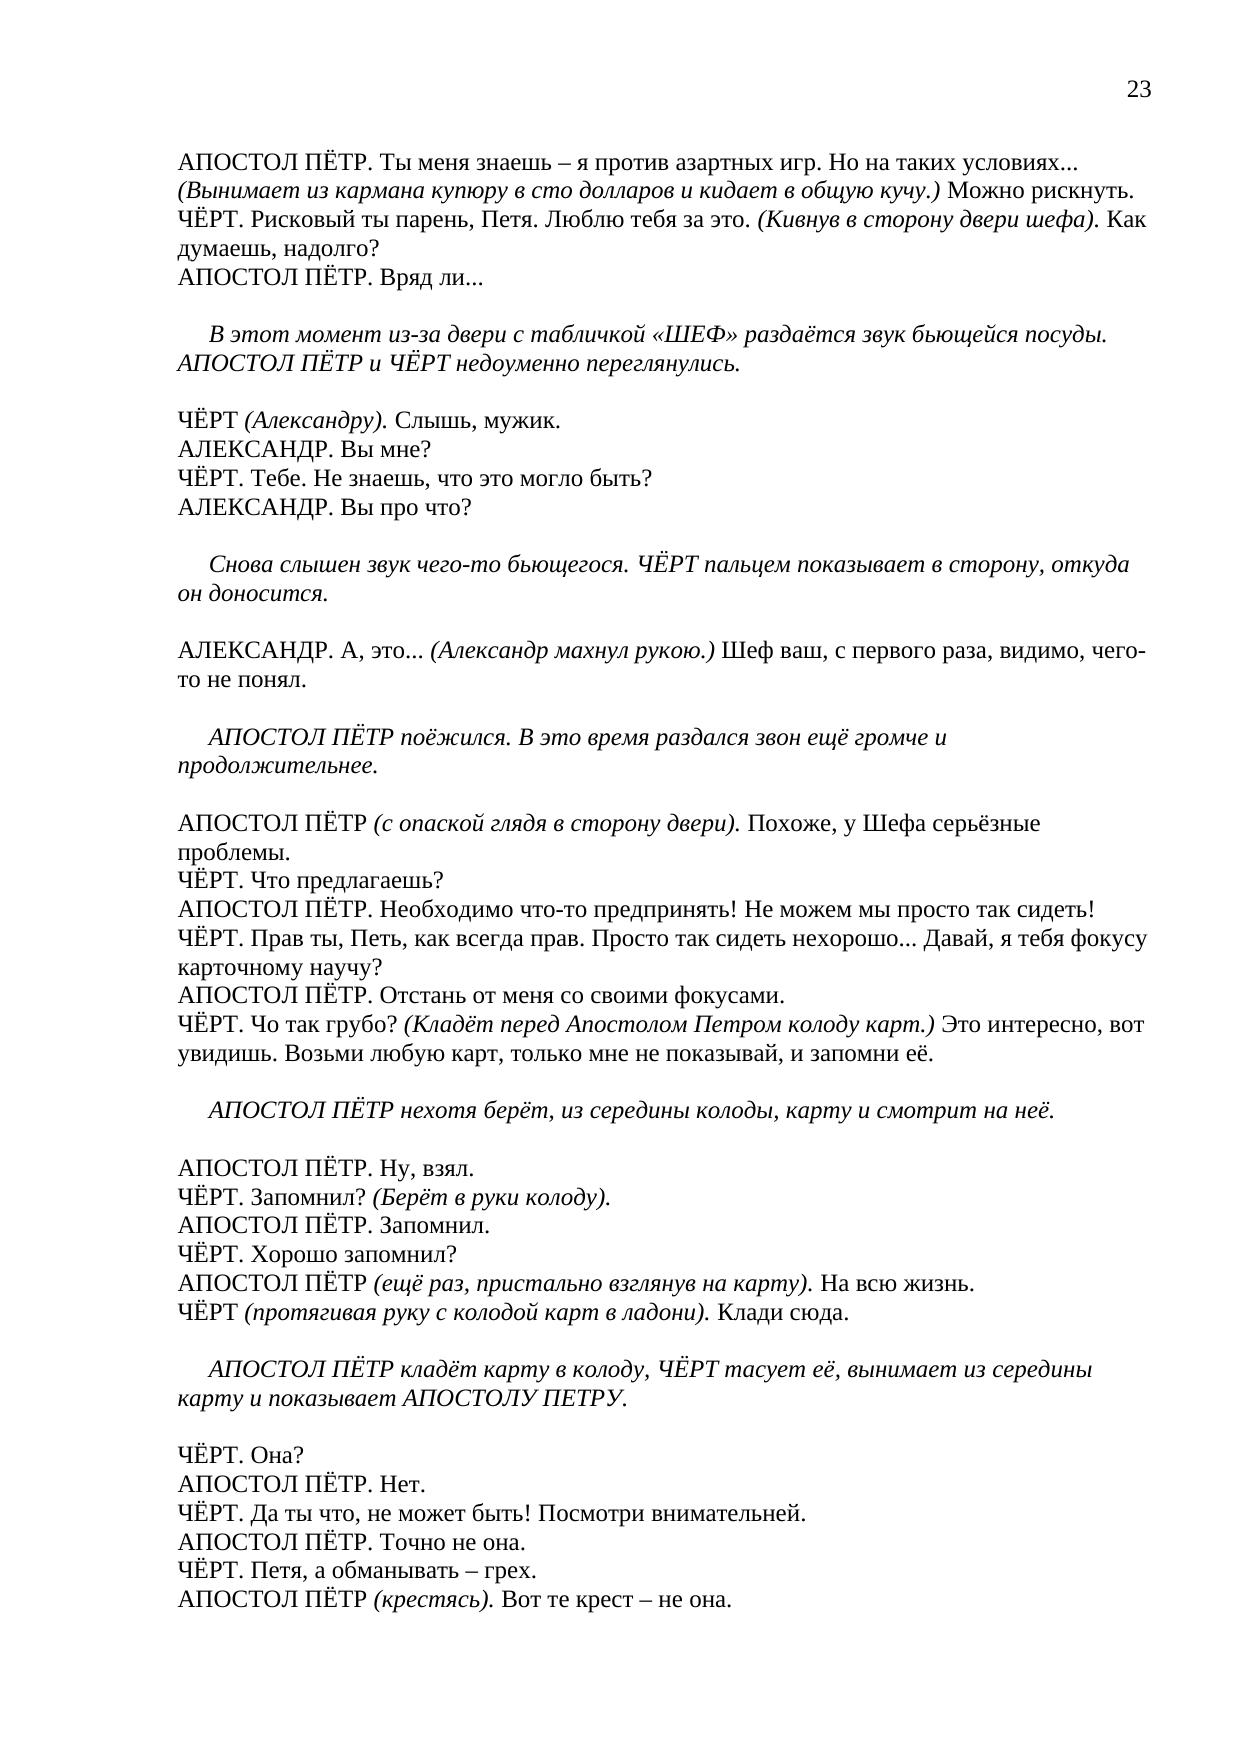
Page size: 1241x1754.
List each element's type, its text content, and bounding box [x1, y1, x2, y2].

text АПОСТОЛ ПЁТР (с опаской глядя в сторону двери). Похоже, у Шефа серьёзные проблемы. [177, 808, 1152, 866]
text АЛЕКСАНДР. Вы про что? [177, 492, 1152, 521]
text ЧЁРТ (протягивая руку с колодой карт в ладони). Клади сюда. [177, 1297, 1152, 1326]
text АПОСТОЛ ПЁТР. Необходимо что-то предпринять! Не можем мы просто так сидеть! [177, 894, 1152, 923]
text ЧЁРТ (Александру). Слышь, мужик. [177, 406, 1152, 434]
text ЧЁРТ. Петя, а обманывать – грех. [177, 1556, 1152, 1584]
text АПОСТОЛ ПЁТР кладёт карту в колоду, ЧЁРТ тасует её, вынимает из середины карту и показывает АПОСТОЛУ ПЕТРУ. [177, 1354, 1152, 1412]
text АПОСТОЛ ПЁТР. Вряд ли... [177, 262, 1152, 291]
text ЧЁРТ. Рисковый ты парень, Петя. Люблю тебя за это. (Кивнув в сторону двери шефа). Как думаешь, надолго? [177, 204, 1152, 262]
text АПОСТОЛ ПЁТР. Ты меня знаешь – я против азартных игр. Но на таких условиях... (Вынимает из кармана купюру в сто долларов и кидает в общую кучу.) Можно рискнуть. [177, 147, 1152, 204]
text АПОСТОЛ ПЁТР. Отстань от меня со своими фокусами. [177, 981, 1152, 1009]
text ЧЁРТ. Она? [177, 1441, 1152, 1469]
text АПОСТОЛ ПЁТР поёжился. В это время раздался звон ещё громче и продолжительнее. [177, 722, 1152, 779]
text ЧЁРТ. Прав ты, Петь, как всегда прав. Просто так сидеть нехорошо... Давай, я тебя фокусу карточному научу? [177, 923, 1152, 981]
text АЛЕКСАНДР. Вы мне? [177, 434, 1152, 463]
text Снова слышен звук чего-то бьющегося. ЧЁРТ пальцем показывает в сторону, откуда он доносится. [177, 549, 1152, 607]
text ЧЁРТ. Хорошо запомнил? [177, 1239, 1152, 1268]
text АПОСТОЛ ПЁТР. Ну, взял. [177, 1153, 1152, 1182]
text АПОСТОЛ ПЁТР (крестясь). Вот те крест – не она. [177, 1584, 1152, 1613]
text ЧЁРТ. Запомнил? (Берёт в руки колоду). [177, 1182, 1152, 1211]
text ЧЁРТ. Что предлагаешь? [177, 866, 1152, 894]
text ЧЁРТ. Чо так грубо? (Кладёт перед Апостолом Петром колоду карт.) Это интересно, вот увидишь. Возьми любую карт, только мне не показывай, и запомни её. [177, 1009, 1152, 1067]
text АЛЕКСАНДР. А, это... (Александр махнул рукою.) Шеф ваш, с первого раза, видимо, чего-то не понял. [177, 636, 1152, 693]
text АПОСТОЛ ПЁТР. Точно не она. [177, 1527, 1152, 1556]
text ЧЁРТ. Тебе. Не знаешь, что это могло быть? [177, 463, 1152, 492]
text В этот момент из-за двери с табличкой «ШЕФ» раздаётся звук бьющейся посуды. АПОСТОЛ ПЁТР и ЧЁРТ недоуменно переглянулись. [177, 319, 1152, 377]
text АПОСТОЛ ПЁТР. Нет. [177, 1469, 1152, 1498]
text АПОСТОЛ ПЁТР. Запомнил. [177, 1211, 1152, 1239]
text АПОСТОЛ ПЁТР (ещё раз, пристально взглянув на карту). На всю жизнь. [177, 1268, 1152, 1297]
text АПОСТОЛ ПЁТР нехотя берёт, из середины колоды, карту и смотрит на неё. [177, 1096, 1152, 1124]
text ЧЁРТ. Да ты что, не может быть! Посмотри внимательней. [177, 1498, 1152, 1527]
